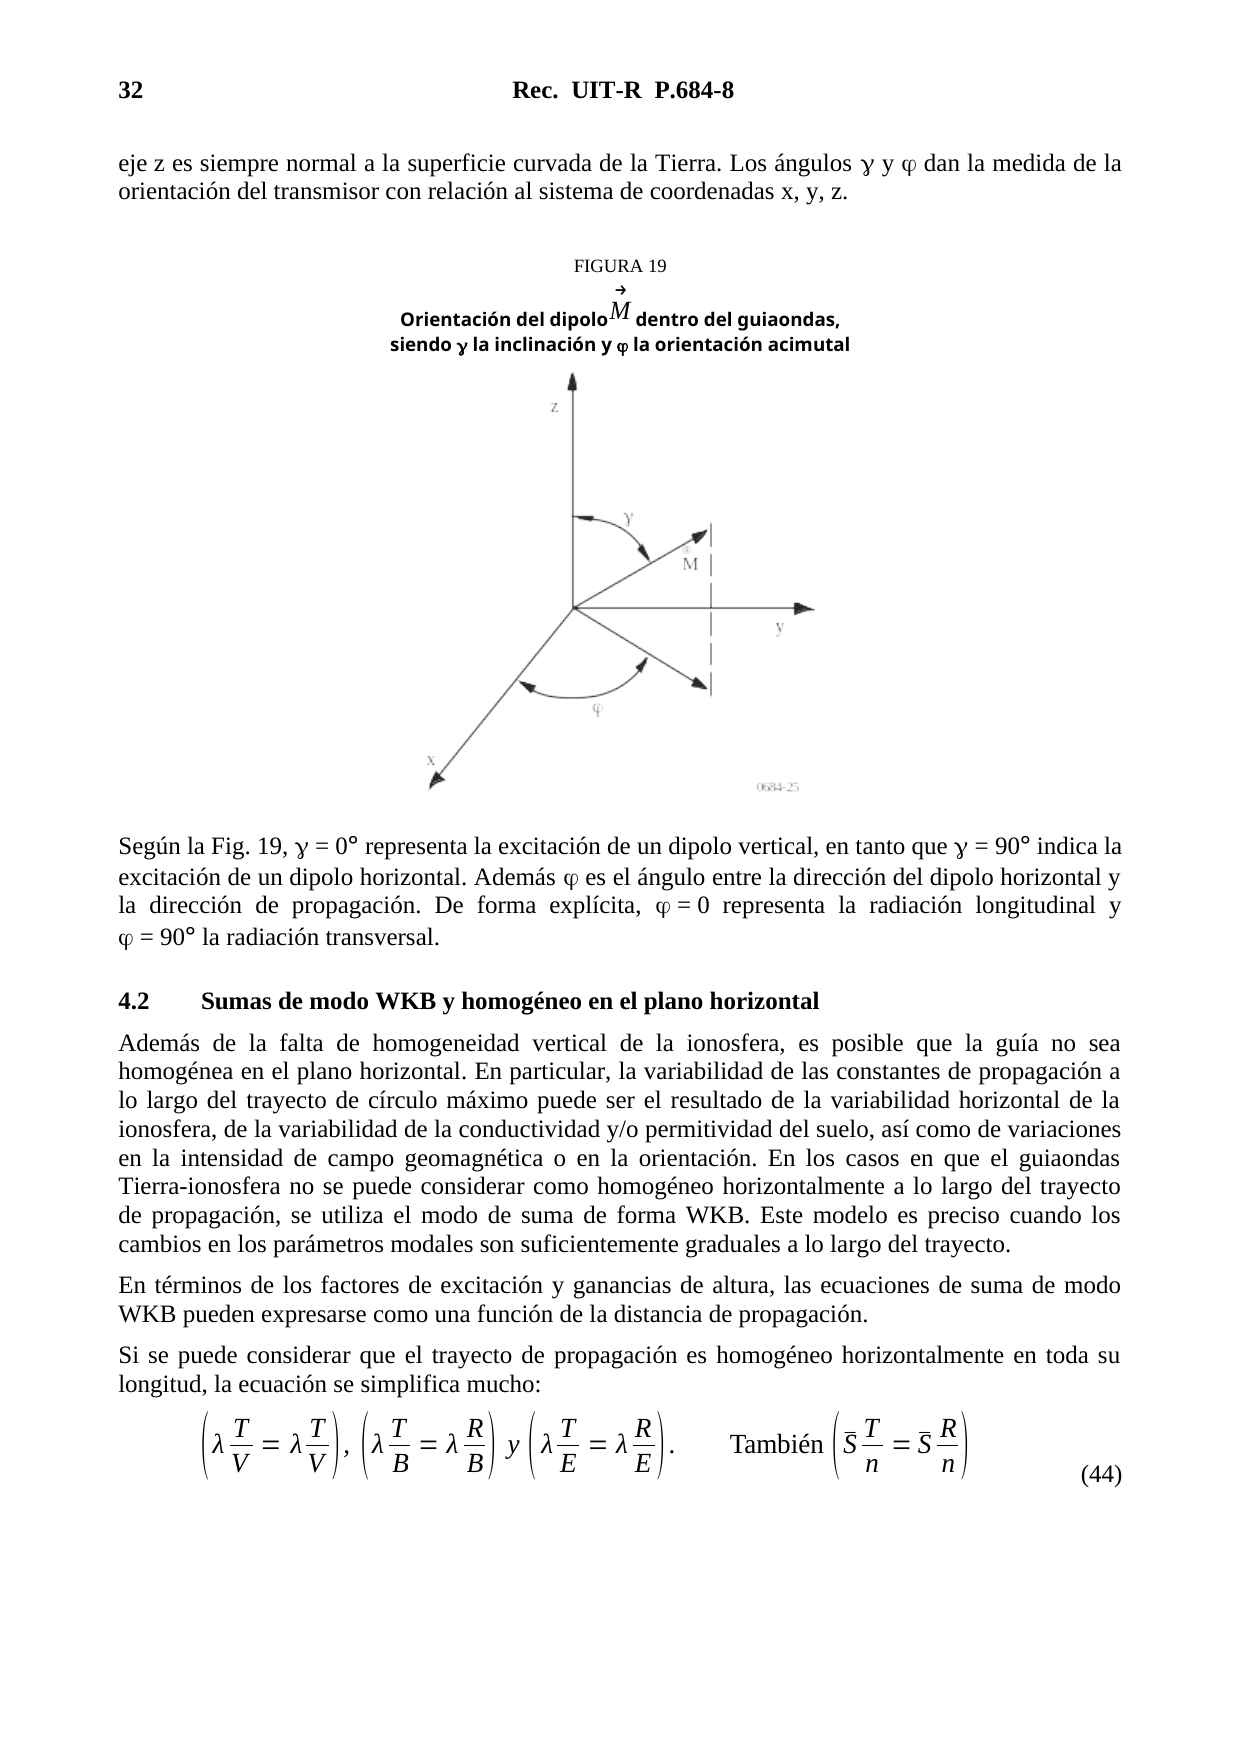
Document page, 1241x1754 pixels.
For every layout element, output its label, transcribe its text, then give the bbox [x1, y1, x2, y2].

text FIGURA 19 [118, 255, 1122, 277]
text (44) [118, 1410, 1122, 1488]
title Orientación del dipolodentro del guiaondas, siendo la inclinación y la orientación acimutal [118, 285, 1122, 357]
subtitle 4.2 Sumas de modo WKB y homogéneo en el plano horizontal [118, 986, 1122, 1015]
title Según la Fig. 19, = 0° representa la excitación de un dipolo vertical, en tanto que = 90° indica la excitación de un dipolo horizontal. Además es el ángulo entre la dirección del dipolo horizontal y la dirección de propagación. De forma explícita, = 0 representa la radiación longitudinal y = 90° la radiación transversal. [118, 827, 1122, 953]
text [118, 148, 1122, 205]
text Si se puede considerar que el trayecto de propagación es homogéneo horizontalmente en toda su longitud, la ecuación se simplifica mucho: [118, 1340, 1122, 1398]
text En términos de los factores de excitación y ganancias de altura, las ecuaciones de suma de modo WKB pueden expresarse como una función de la distancia de propagación. [118, 1270, 1122, 1328]
text Además de la falta de homogeneidad vertical de la ionosfera, es posible que la guía no sea homogénea en el plano horizontal. En particular, la variabilidad de las constantes de propagación a lo largo del trayecto de círculo máximo puede ser el resultado de la variabilidad horizontal de la ionosfera, de la variabilidad de la conductividad y/o permitividad del suelo, así como de variaciones en la intensidad de campo geomagnética o en la orientación. En los casos en que el guiaondas Tierra-ionosfera no se puede considerar como homogéneo horizontalmente a lo largo del trayecto de propagación, se utiliza el modo de suma de forma WKB. Este modelo es preciso cuando los cambios en los parámetros modales son suficientemente graduales a lo largo del trayecto. [118, 1028, 1122, 1258]
